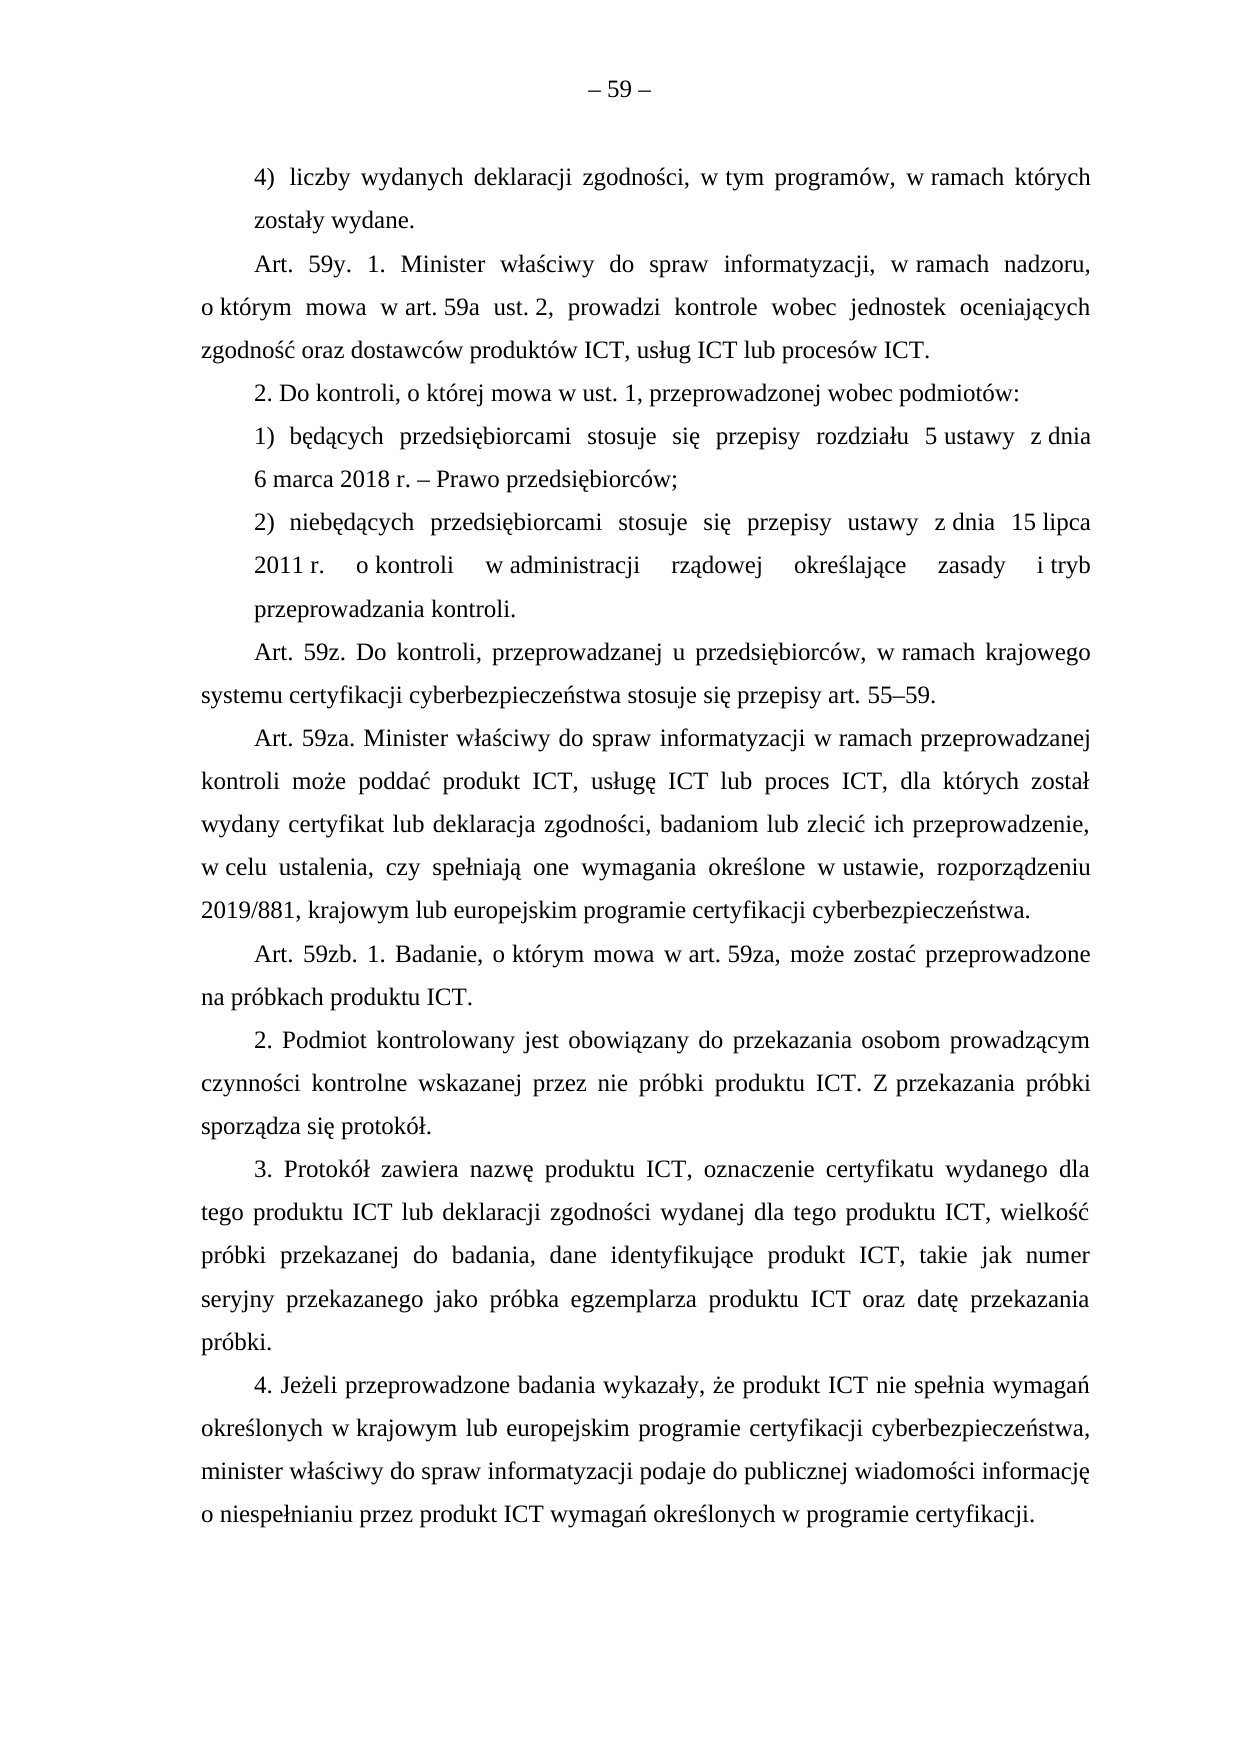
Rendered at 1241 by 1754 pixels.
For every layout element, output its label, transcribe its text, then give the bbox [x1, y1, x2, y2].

text 2. Podmiot kontrolowany jest obowiązany do przekazania osobom prowadzącym czynności kontrolne wskazanej przez nie próbki produktu ICT. Z przekazania próbki sporządza się protokół. [201, 1025, 1091, 1140]
text 2) niebędących przedsiębiorcami stosuje się przepisy ustawy z dnia 15 lipca 2011 r. o kontroli w administracji rządowej określające zasady i tryb przeprowadzania kontroli. [254, 507, 1091, 622]
text Art. 59z. Do kontroli, przeprowadzanej u przedsiębiorców, w ramach krajowego systemu certyfikacji cyberbezpieczeństwa stosuje się przepisy art. 55–59. [201, 637, 1091, 709]
text 2. Do kontroli, o której mowa w ust. 1, przeprowadzonej wobec podmiotów: [201, 378, 1091, 407]
text Art. 59zb. 1. Badanie, o którym mowa w art. 59za, może zostać przeprowadzone na próbkach produktu ICT. [201, 939, 1091, 1011]
text 1) będących przedsiębiorcami stosuje się przepisy rozdziału 5 ustawy z dnia 6 marca 2018 r. – Prawo przedsiębiorców; [254, 421, 1091, 493]
text Art. 59y. 1. Minister właściwy do spraw informatyzacji, w ramach nadzoru, o którym mowa w art. 59a ust. 2, prowadzi kontrole wobec jednostek oceniających zgodność oraz dostawców produktów ICT, usług ICT lub procesów ICT. [201, 249, 1091, 364]
text 4. Jeżeli przeprowadzone badania wykazały, że produkt ICT nie spełnia wymagań określonych w krajowym lub europejskim programie certyfikacji cyberbezpieczeństwa, minister właściwy do spraw informatyzacji podaje do publicznej wiadomości informację o niespełnianiu przez produkt ICT wymagań określonych w programie certyfikacji. [201, 1370, 1091, 1528]
text 4) liczby wydanych deklaracji zgodności, w tym programów, w ramach których zostały wydane. [254, 162, 1091, 234]
text Art. 59za. Minister właściwy do spraw informatyzacji w ramach przeprowadzanej kontroli może poddać produkt ICT, usługę ICT lub proces ICT, dla których został wydany certyfikat lub deklaracja zgodności, badaniom lub zlecić ich przeprowadzenie, w celu ustalenia, czy spełniają one wymagania określone w ustawie, rozporządzeniu 2019/881, krajowym lub europejskim programie certyfikacji cyberbezpieczeństwa. [201, 723, 1091, 924]
text 3. Protokół zawiera nazwę produktu ICT, oznaczenie certyfikatu wydanego dla tego produktu ICT lub deklaracji zgodności wydanej dla tego produktu ICT, wielkość próbki przekazanej do badania, dane identyfikujące produkt ICT, takie jak numer seryjny przekazanego jako próbka egzemplarza produktu ICT oraz datę przekazania próbki. [201, 1154, 1091, 1356]
